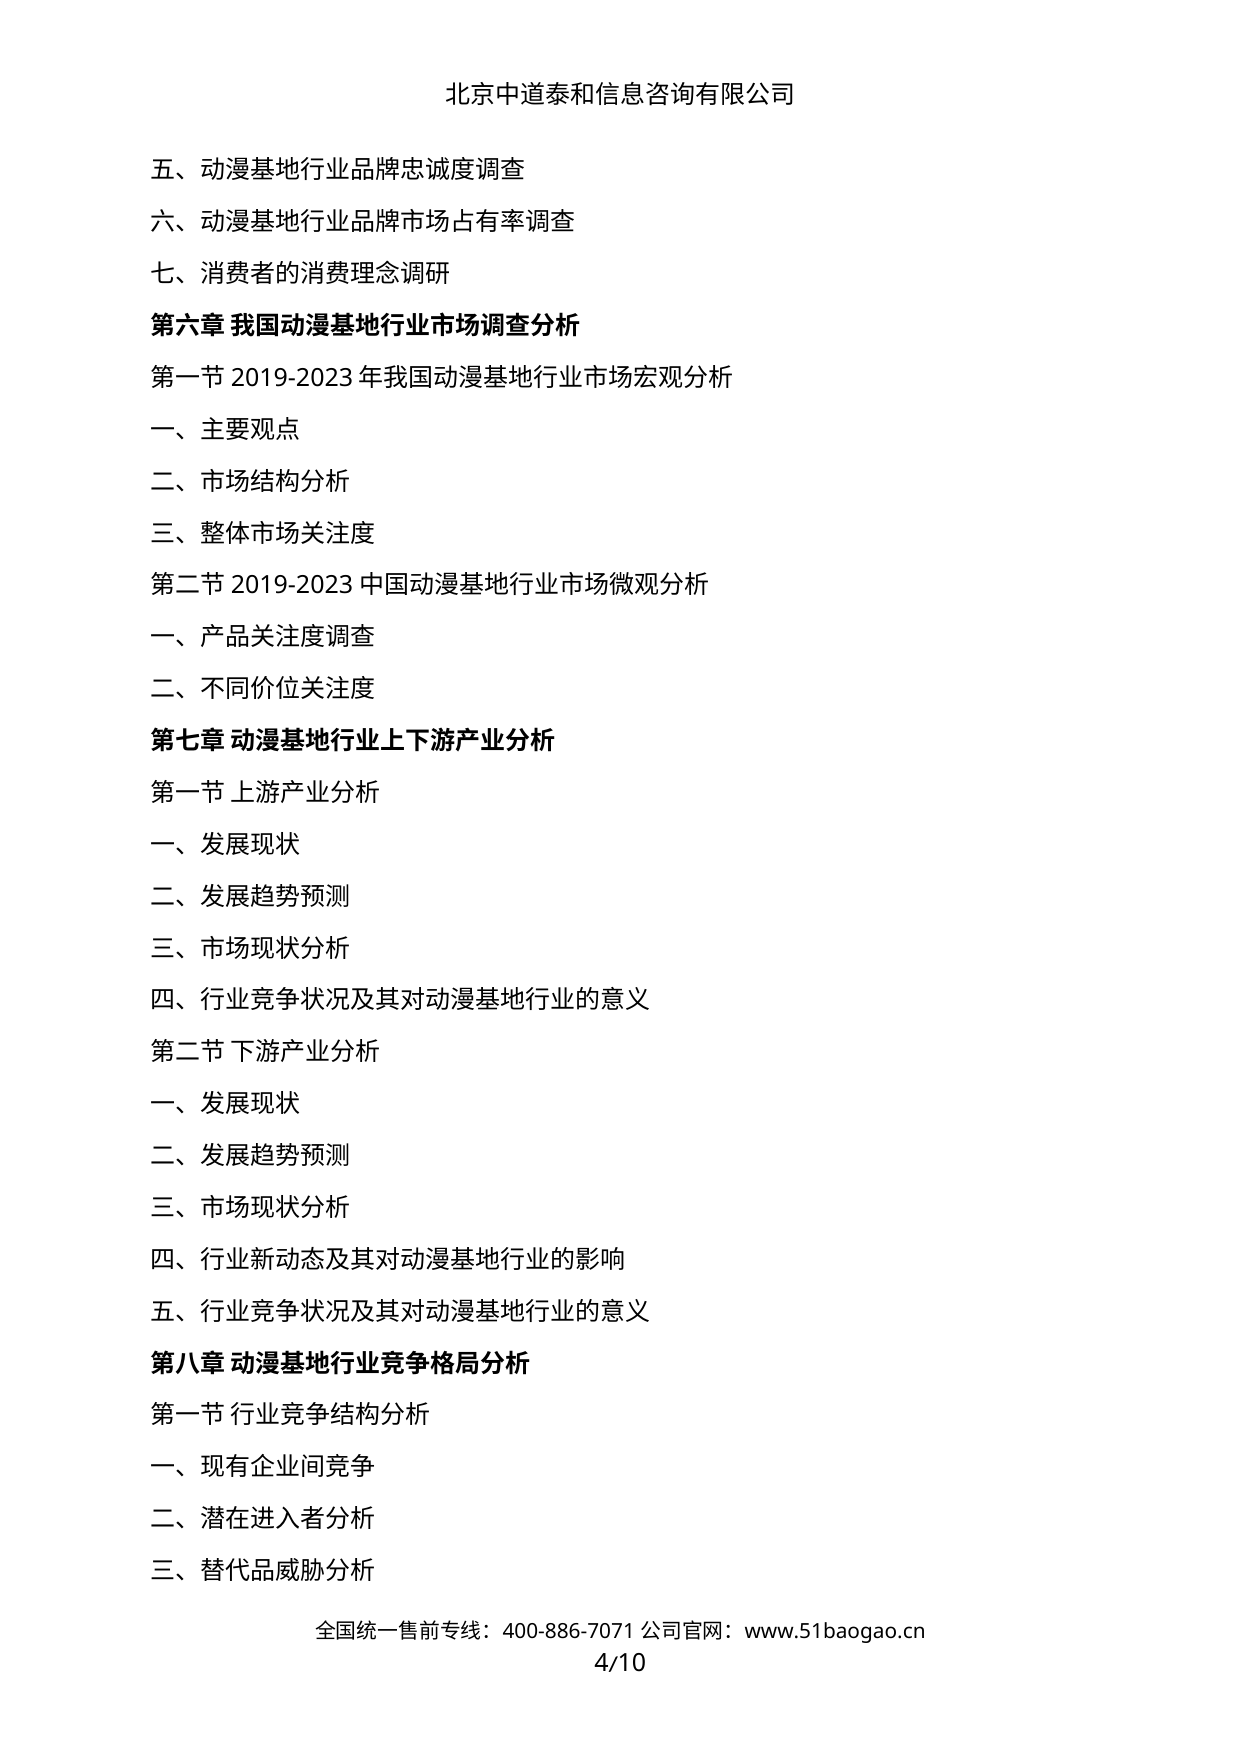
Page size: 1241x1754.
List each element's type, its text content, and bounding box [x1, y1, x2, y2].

text 一、发展现状 [150, 1084, 1090, 1120]
text 六、动漫基地行业品牌市场占有率调查 [150, 202, 1090, 238]
text 一、现有企业间竞争 [150, 1447, 1090, 1483]
text 第二节 2019-2023 中国动漫基地行业市场微观分析 [150, 565, 1090, 601]
text 七、消费者的消费理念调研 [150, 254, 1090, 290]
text 二、不同价位关注度 [150, 669, 1090, 705]
text 第一节 上游产业分析 [150, 772, 1090, 809]
text 五、行业竞争状况及其对动漫基地行业的意义 [150, 1291, 1090, 1327]
text 一、产品关注度调查 [150, 617, 1090, 653]
text 第一节 2019-2023年我国动漫基地行业市场宏观分析 [150, 357, 1090, 394]
text 二、市场结构分析 [150, 461, 1090, 497]
text 四、行业新动态及其对动漫基地行业的影响 [150, 1239, 1090, 1276]
text 三、市场现状分析 [150, 928, 1090, 964]
text 第一节 行业竞争结构分析 [150, 1395, 1090, 1431]
text 第八章 动漫基地行业竞争格局分析 [150, 1343, 1090, 1379]
text 二、发展趋势预测 [150, 876, 1090, 912]
text 第二节 下游产业分析 [150, 1032, 1090, 1068]
text 二、发展趋势预测 [150, 1136, 1090, 1172]
text 第七章 动漫基地行业上下游产业分析 [150, 721, 1090, 757]
text 第六章 我国动漫基地行业市场调查分析 [150, 306, 1090, 342]
text 二、潜在进入者分析 [150, 1499, 1090, 1535]
text 五、动漫基地行业品牌忠诚度调查 [150, 150, 1090, 186]
text 四、行业竞争状况及其对动漫基地行业的意义 [150, 980, 1090, 1016]
text 一、发展现状 [150, 824, 1090, 861]
text 一、主要观点 [150, 409, 1090, 446]
text 三、整体市场关注度 [150, 513, 1090, 549]
text 三、替代品威胁分析 [150, 1551, 1090, 1587]
text 三、市场现状分析 [150, 1187, 1090, 1224]
